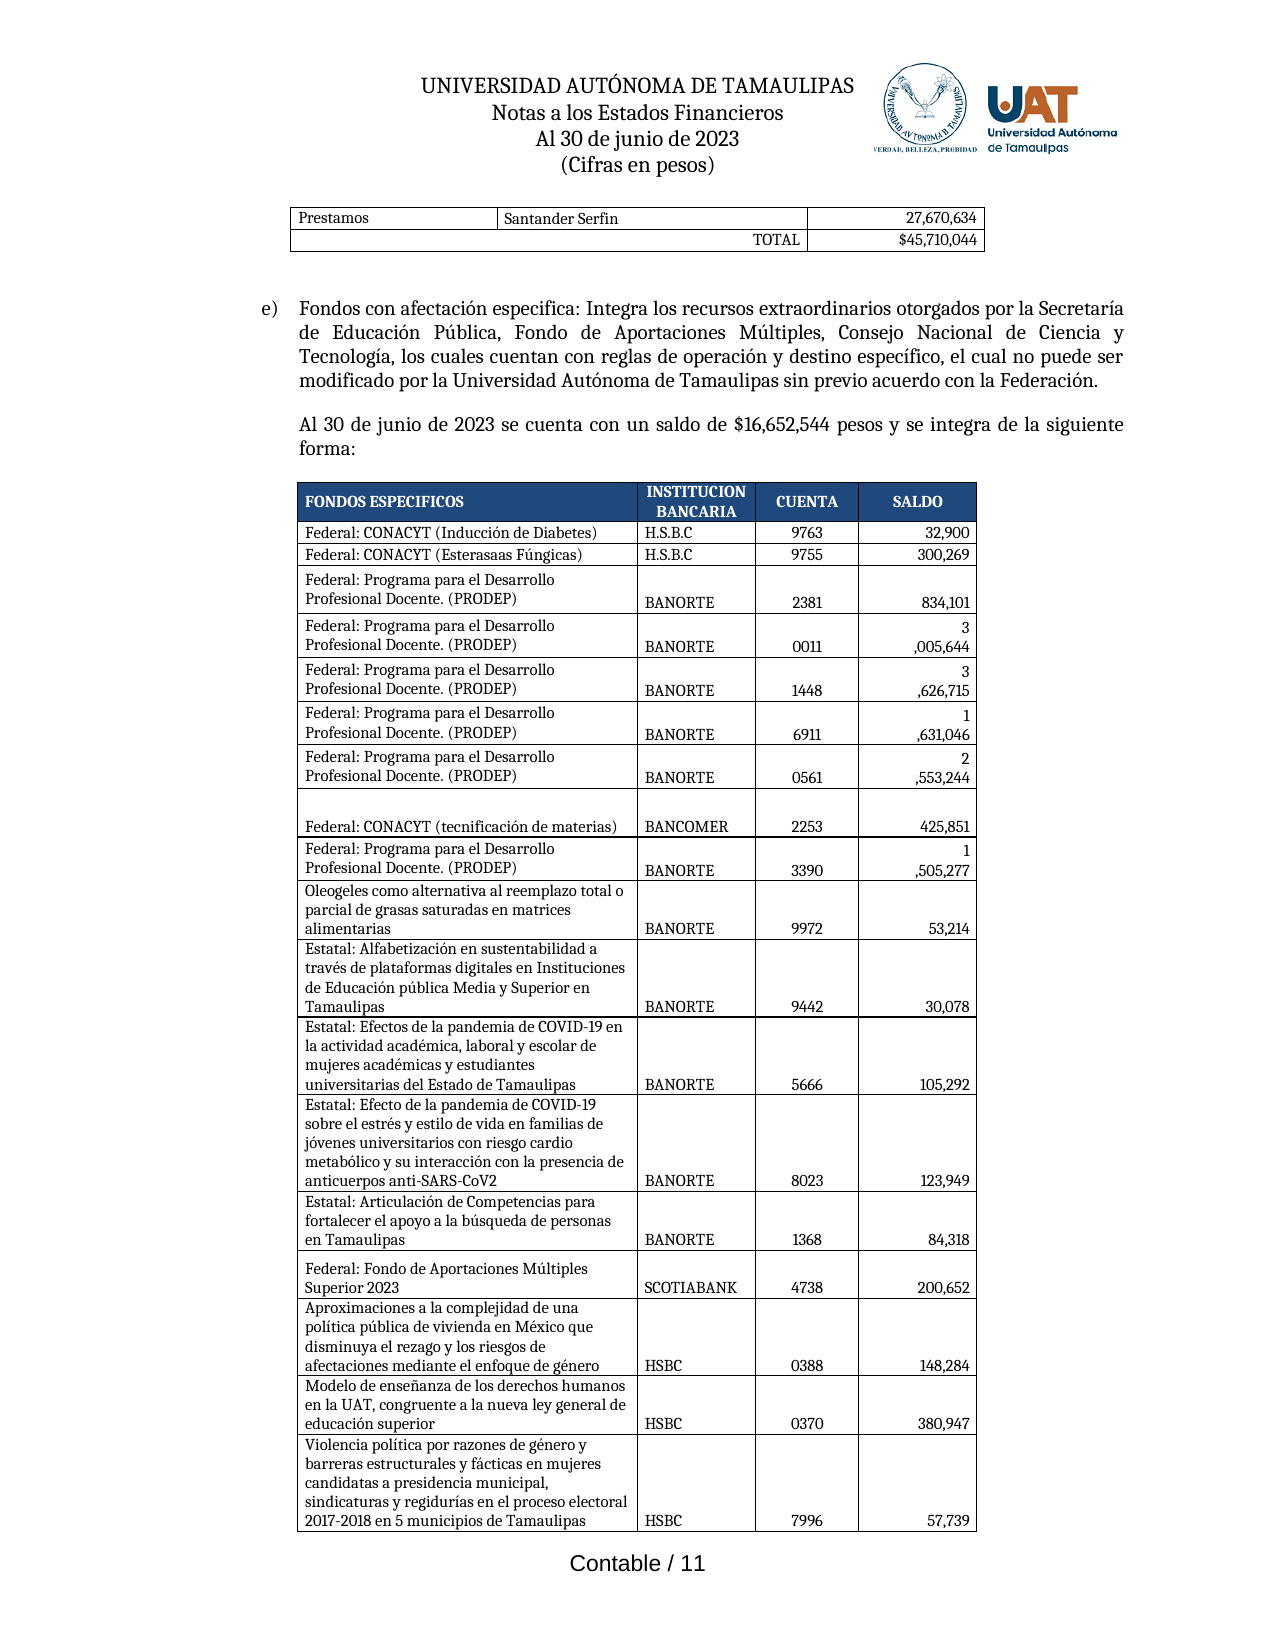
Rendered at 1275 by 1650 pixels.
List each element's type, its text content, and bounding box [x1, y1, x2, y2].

table_cell 6911 [756, 702, 858, 744]
table_cell BANORTE [638, 566, 755, 613]
table_cell 123,949 [859, 1095, 976, 1191]
table_header CUENTA [756, 483, 858, 521]
text Al 30 de junio de 2023 se cuenta con un saldo de $16,652,544 pesos y se integra de la siguiente forma: [299, 413, 1125, 461]
table_cell 0370 [756, 1376, 858, 1434]
table_cell Oleogeles como alternativa al reemplazo total o parcial de grasas saturadas en matrices alimentarias [298, 881, 637, 939]
table_cell Federal: Programa para el Desarrollo Profesional Docente. (PRODEP) [298, 614, 637, 657]
table_cell 0388 [756, 1299, 858, 1375]
table_cell Federal: Programa para el Desarrollo Profesional Docente. (PRODEP) [298, 745, 637, 788]
table_cell Aproximaciones a la complejidad de una política pública de vivienda en México que disminuya el rezago y los riesgos de afectaciones mediante el enfoque de género [298, 1299, 637, 1375]
table_header INSTITUCION BANCARIA [638, 483, 755, 521]
table_cell 7996 [756, 1435, 858, 1531]
table_cell 32,900 [859, 522, 976, 543]
table_cell 300,269 [859, 544, 976, 565]
table_cell 84,318 [859, 1192, 976, 1249]
table_cell 8023 [756, 1095, 858, 1191]
table_cell Estatal: Efectos de la pandemia de COVID-19 en la actividad académica, laboral y escolar de mujeres académicas y estudiantes universitarias del Estado de Tamaulipas [298, 1018, 637, 1094]
table_cell Estatal: Articulación de Competencias para fortalecer el apoyo a la búsqueda de personas en Tamaulipas [298, 1192, 637, 1249]
table_cell 27,670,634 [808, 208, 984, 229]
table_cell 1,631,046 [859, 702, 976, 744]
table_cell Federal: Programa para el Desarrollo Profesional Docente. (PRODEP) [298, 658, 637, 701]
table_cell 2253 [756, 789, 858, 836]
table_cell 53,214 [859, 881, 976, 939]
table_cell 425,851 [859, 789, 976, 836]
table_cell BANORTE [638, 614, 755, 657]
table_header FONDOS ESPECIFICOS [298, 483, 637, 521]
table_header SALDO [859, 483, 976, 521]
table_cell 3,626,715 [859, 658, 976, 701]
table_cell BANORTE [638, 881, 755, 939]
table_cell 9972 [756, 881, 858, 939]
table_cell BANORTE [638, 702, 755, 744]
table_cell Prestamos [291, 208, 497, 229]
table_cell Federal: Programa para el Desarrollo Profesional Docente. (PRODEP) [298, 566, 637, 613]
table_cell 0011 [756, 614, 858, 657]
table_cell H.S.B.C [638, 544, 755, 565]
table_cell 3390 [756, 838, 858, 880]
table_cell 1448 [756, 658, 858, 701]
table_cell 1,505,277 [859, 838, 976, 880]
table_cell BANORTE [638, 1192, 755, 1249]
table_cell 30,078 [859, 940, 976, 1016]
table_cell Federal: CONACYT (Esterasaas Fúngicas) [298, 544, 637, 565]
table_cell Federal: CONACYT (Inducción de Diabetes) [298, 522, 637, 543]
table_cell HSBC [638, 1299, 755, 1375]
table_cell BANORTE [638, 1018, 755, 1094]
table_cell 4738 [756, 1251, 858, 1298]
table_cell 380,947 [859, 1376, 976, 1434]
table_cell Estatal: Efecto de la pandemia de COVID-19 sobre el estrés y estilo de vida en familias de jóvenes universitarios con riesgo cardio metabólico y su interacción con la presencia de anticuerpos anti-SARS-CoV2 [298, 1095, 637, 1191]
table_cell BANORTE [638, 745, 755, 788]
table_cell H.S.B.C [638, 522, 755, 543]
table_cell $45,710,044 [808, 230, 984, 251]
table_cell Federal: Fondo de Aportaciones Múltiples Superior 2023 [298, 1251, 637, 1298]
table_cell 105,292 [859, 1018, 976, 1094]
table_cell Santander Serfin [498, 208, 807, 229]
table_cell HSBC [638, 1376, 755, 1434]
table_cell Federal: CONACYT (tecnificación de materias) [298, 789, 637, 836]
table_cell 2381 [756, 566, 858, 613]
table_cell 5666 [756, 1018, 858, 1094]
table_cell SCOTIABANK [638, 1251, 755, 1298]
table_cell 200,652 [859, 1251, 976, 1298]
table_cell BANORTE [638, 1095, 755, 1191]
table_cell Violencia política por razones de género y barreras estructurales y fácticas en mujeres candidatas a presidencia municipal, sindicaturas y regidurías en el proceso electoral 2017-2018 en 5 municipios de Tamaulipas [298, 1435, 637, 1531]
table_cell Estatal: Alfabetización en sustentabilidad a través de plataformas digitales en Instituciones de Educación pública Media y Superior en Tamaulipas [298, 940, 637, 1016]
table_cell 834,101 [859, 566, 976, 613]
table_cell 9755 [756, 544, 858, 565]
table_cell BANCOMER [638, 789, 755, 836]
table_cell 2,553,244 [859, 745, 976, 788]
table_cell Federal: Programa para el Desarrollo Profesional Docente. (PRODEP) [298, 702, 637, 744]
table_cell HSBC [638, 1435, 755, 1531]
table_cell BANORTE [638, 658, 755, 701]
table_cell BANORTE [638, 940, 755, 1016]
table_cell 0561 [756, 745, 858, 788]
table_cell Federal: Programa para el Desarrollo Profesional Docente. (PRODEP) [298, 838, 637, 880]
table_cell 9442 [756, 940, 858, 1016]
table_cell 1368 [756, 1192, 858, 1249]
table_cell BANORTE [638, 838, 755, 880]
table_cell 9763 [756, 522, 858, 543]
table_cell 57,739 [859, 1435, 976, 1531]
table_cell Modelo de enseñanza de los derechos humanos en la UAT, congruente a la nueva ley general de educación superior [298, 1376, 637, 1434]
list Fondos con afectación especifica: Integra los recursos extraordinarios otorgados por la Secretaría de Educación Pública, Fondo de Aportaciones Múltiples, Consejo Nacional de Ciencia y Tecnología, los cuales cuentan con reglas de operación y destino específico, el cual no puede ser modificado por la Universidad Autónoma de Tamaulipas sin previo acuerdo con la Federación. [261, 296, 1125, 392]
table_cell TOTAL [291, 230, 807, 251]
table_cell 148,284 [859, 1299, 976, 1375]
picture [848, 53, 1125, 171]
table_cell 3,005,644 [859, 614, 976, 657]
